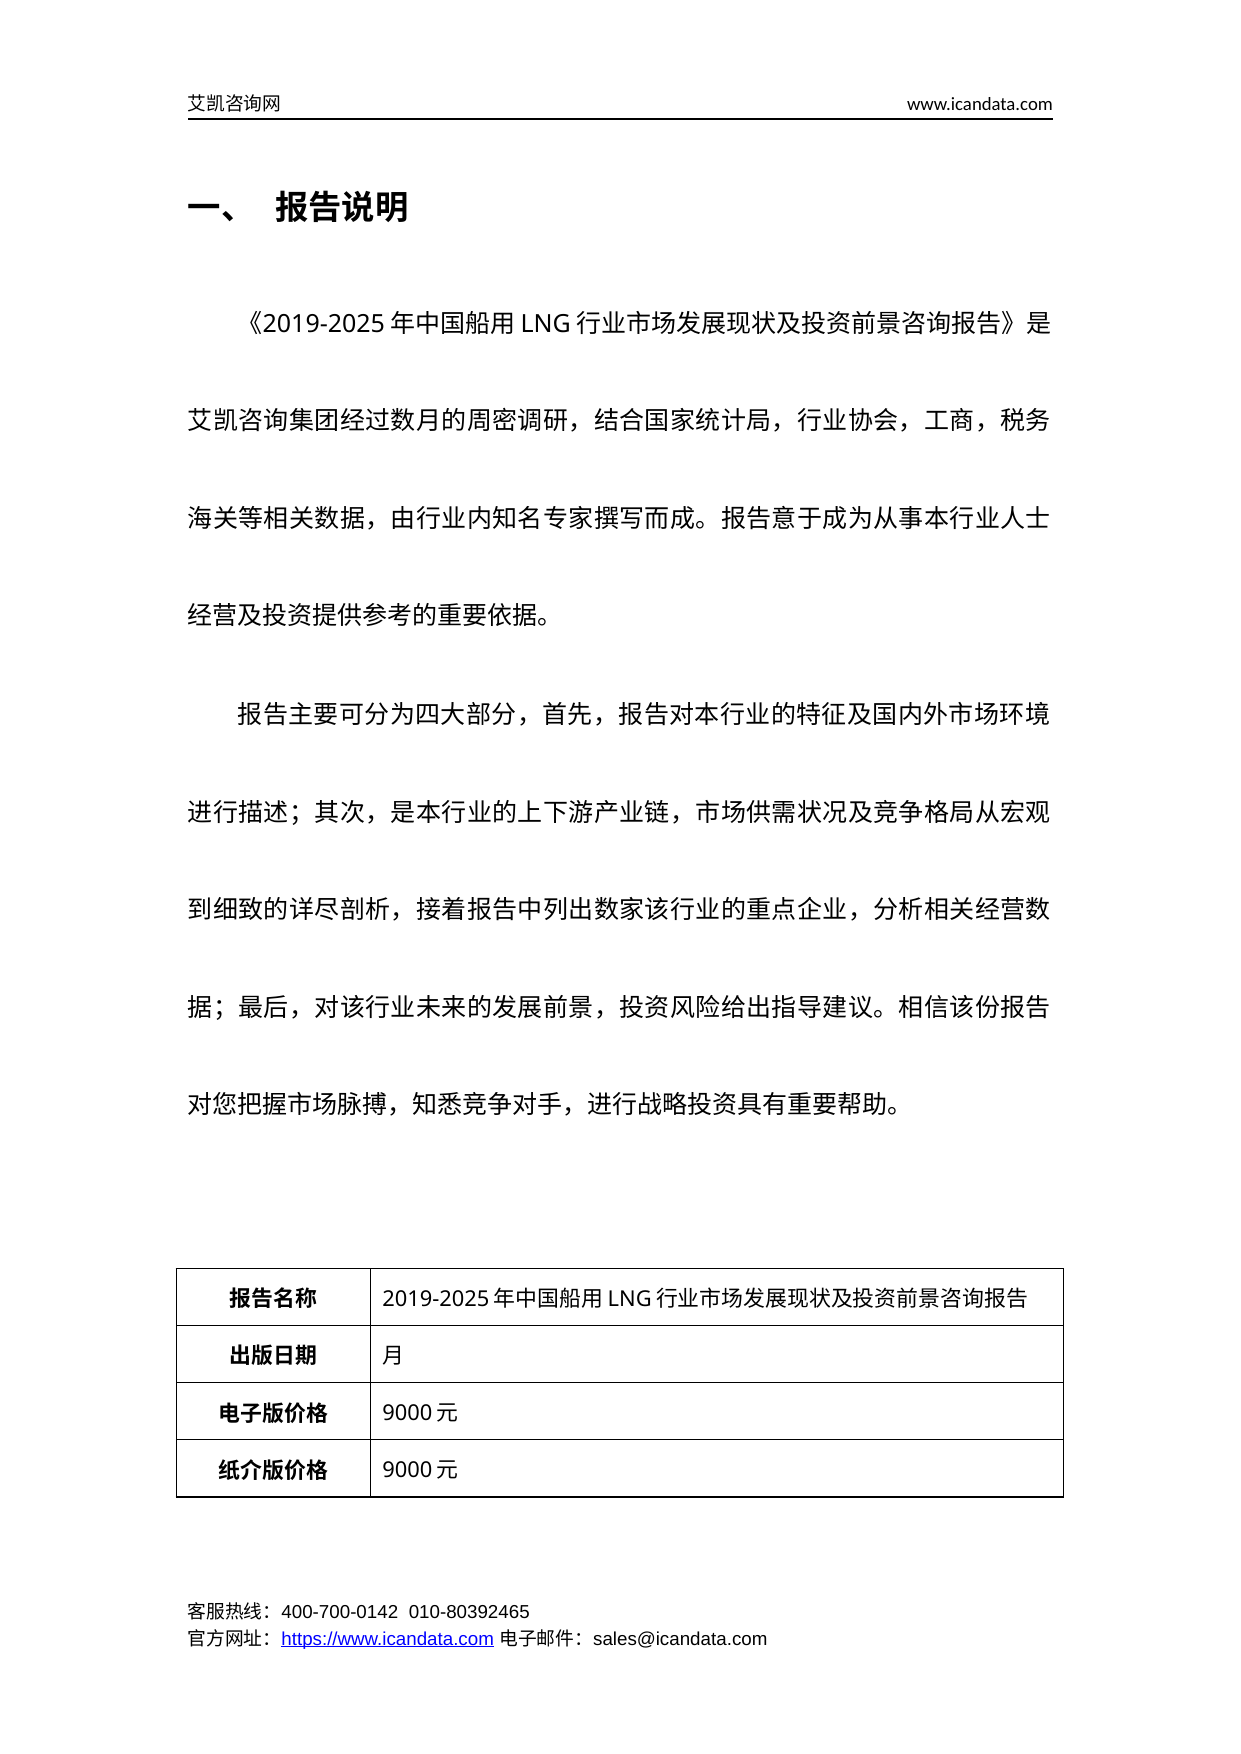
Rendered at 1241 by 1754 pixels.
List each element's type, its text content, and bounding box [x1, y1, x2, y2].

table_cell 电子版价格 [177, 1383, 370, 1439]
table_cell 9000元 [371, 1383, 1063, 1439]
table_header 报告名称 [177, 1269, 370, 1325]
text 报告主要可分为四大部分，首先，报告对本行业的特征及国内外市场环境进行描述；其次，是本行业的上下游产业链，市场供需状况及竞争格局从宏观到细致的详尽剖析，接着报告中列出数家该行业的重点企业，分析相关经营数据；最后，对该行业未来的发展前景，投资风险给出指导建议。相信该份报告对您把握市场脉搏，知悉竞争对手，进行战略投资具有重要帮助。 [187, 681, 1053, 1136]
table_cell 纸介版价格 [177, 1440, 370, 1496]
text 《2019-2025年中国船用LNG行业市场发展现状及投资前景咨询报告》是艾凯咨询集团经过数月的周密调研，结合国家统计局，行业协会，工商，税务海关等相关数据，由行业内知名专家撰写而成。报告意于成为从事本行业人士经营及投资提供参考的重要依据。 [187, 289, 1053, 646]
table_cell 9000元 [371, 1440, 1063, 1496]
table_cell 月 [371, 1326, 1063, 1382]
subtitle 报告说明 [187, 172, 1053, 237]
table_cell 出版日期 [177, 1326, 370, 1382]
table_header 2019-2025年中国船用LNG行业市场发展现状及投资前景咨询报告 [371, 1269, 1063, 1325]
